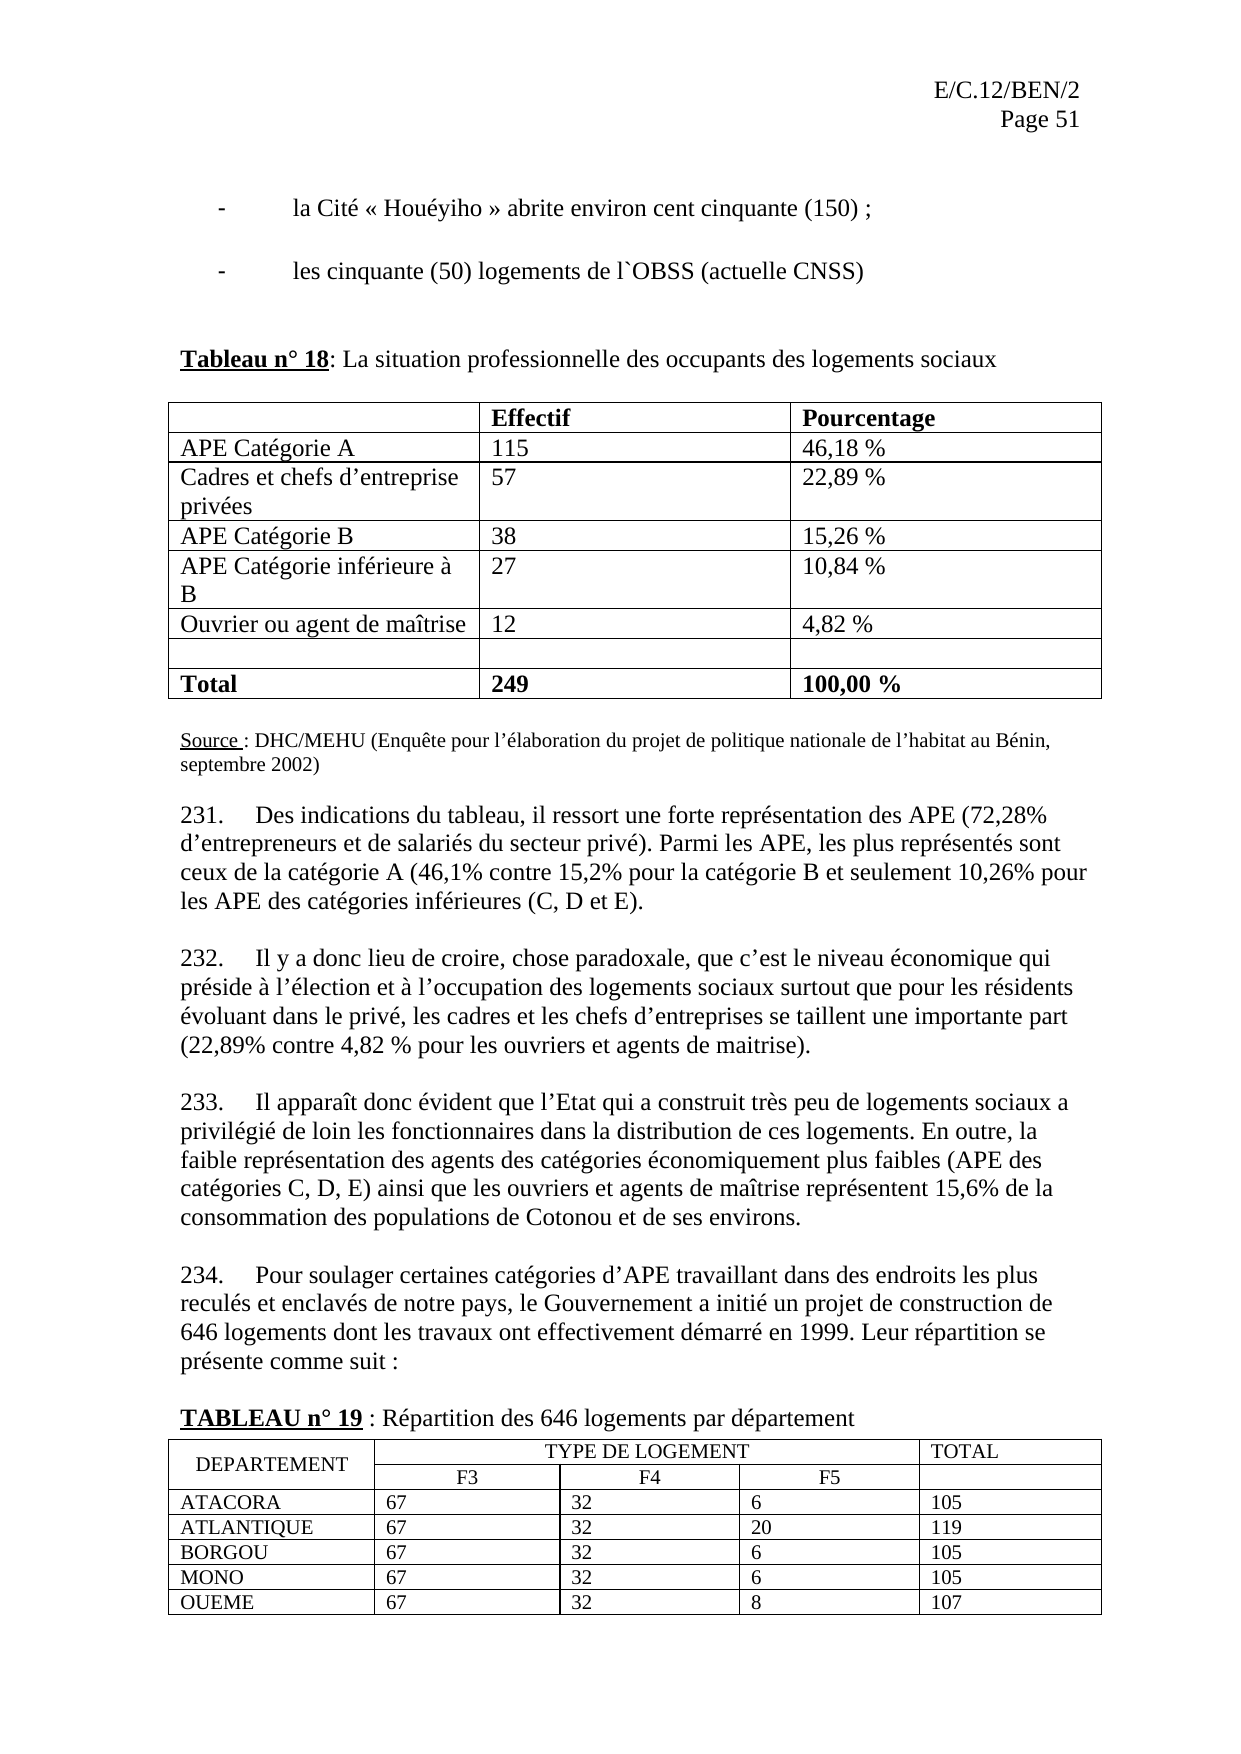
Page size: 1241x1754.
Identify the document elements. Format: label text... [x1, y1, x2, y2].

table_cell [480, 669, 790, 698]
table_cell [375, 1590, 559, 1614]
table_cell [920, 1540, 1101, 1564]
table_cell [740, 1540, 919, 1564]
text 232. Il y a donc lieu de croire, chose paradoxale, que c’est le niveau économique qui préside à l’élection et à l’occupation des logements sociaux surtout que pour les résidents évoluant dans le privé, les cadres et les chefs d’entreprises se taillent une importante part (22,89% contre 4,82 % pour les ouvriers et agents de maitrise). [180, 943, 1090, 1058]
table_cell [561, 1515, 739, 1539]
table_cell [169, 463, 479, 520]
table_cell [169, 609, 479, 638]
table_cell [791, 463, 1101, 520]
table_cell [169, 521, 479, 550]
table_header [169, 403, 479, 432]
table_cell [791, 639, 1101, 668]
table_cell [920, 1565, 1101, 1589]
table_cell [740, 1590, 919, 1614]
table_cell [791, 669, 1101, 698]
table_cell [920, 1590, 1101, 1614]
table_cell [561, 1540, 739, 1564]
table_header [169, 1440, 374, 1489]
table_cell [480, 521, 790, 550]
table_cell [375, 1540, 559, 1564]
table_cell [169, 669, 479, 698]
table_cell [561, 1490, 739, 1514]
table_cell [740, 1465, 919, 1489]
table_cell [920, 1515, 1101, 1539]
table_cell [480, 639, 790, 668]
text 234. Pour soulager certaines catégories d’APE travaillant dans des endroits les plus reculés et enclavés de notre pays, le Gouvernement a initié un projet de construction de 646 logements dont les travaux ont effectivement démarré en 1999. Leur répartition se présente comme suit : [180, 1260, 1090, 1375]
list les cinquante (50) logements de l`OBSS (actuelle CNSS) [218, 253, 1090, 287]
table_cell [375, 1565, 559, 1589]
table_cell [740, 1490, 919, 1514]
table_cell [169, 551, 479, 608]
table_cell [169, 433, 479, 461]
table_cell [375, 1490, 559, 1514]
text 231. Des indications du tableau, il ressort une forte représentation des APE (72,28% d’entrepreneurs et de salariés du secteur privé). Parmi les APE, les plus représentés sont ceux de la catégorie A (46,1% contre 15,2% pour la catégorie B et seulement 10,26% pour les APE des catégories inférieures (C, D et E). [180, 800, 1090, 915]
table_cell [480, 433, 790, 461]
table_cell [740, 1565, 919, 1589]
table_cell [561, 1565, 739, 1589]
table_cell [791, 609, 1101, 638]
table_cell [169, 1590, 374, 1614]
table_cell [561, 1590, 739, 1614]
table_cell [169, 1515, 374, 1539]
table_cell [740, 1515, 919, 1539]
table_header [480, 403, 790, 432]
text Tableau n° 18: La situation professionnelle des occupants des logements sociaux [180, 344, 1090, 373]
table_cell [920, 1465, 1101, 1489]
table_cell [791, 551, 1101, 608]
text Source : DHC/MEHU (Enquête pour l’élaboration du projet de politique nationale de l’habitat au Bénin, septembre 2002) [180, 727, 1090, 776]
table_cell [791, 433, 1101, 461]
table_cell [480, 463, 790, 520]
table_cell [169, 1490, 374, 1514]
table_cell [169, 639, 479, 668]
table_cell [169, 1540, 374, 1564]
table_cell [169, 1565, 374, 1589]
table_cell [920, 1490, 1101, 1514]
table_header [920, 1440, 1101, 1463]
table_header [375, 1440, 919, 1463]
text TABLEAU n° 19 : Répartition des 646 logements par département [180, 1403, 1090, 1432]
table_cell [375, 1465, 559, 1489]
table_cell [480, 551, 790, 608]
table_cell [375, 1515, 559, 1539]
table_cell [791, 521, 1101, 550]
list la Cité « Houéyiho » abrite environ cent cinquante (150) ; [218, 190, 1090, 224]
text 233. Il apparaît donc évident que l’Etat qui a construit très peu de logements sociaux a privilégié de loin les fonctionnaires dans la distribution de ces logements. En outre, la faible représentation des agents des catégories économiquement plus faibles (APE des catégories C, D, E) ainsi que les ouvriers et agents de maîtrise représentent 15,6% de la consommation des populations de Cotonou et de ses environs. [180, 1087, 1090, 1231]
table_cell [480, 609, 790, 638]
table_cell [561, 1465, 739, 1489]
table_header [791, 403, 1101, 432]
